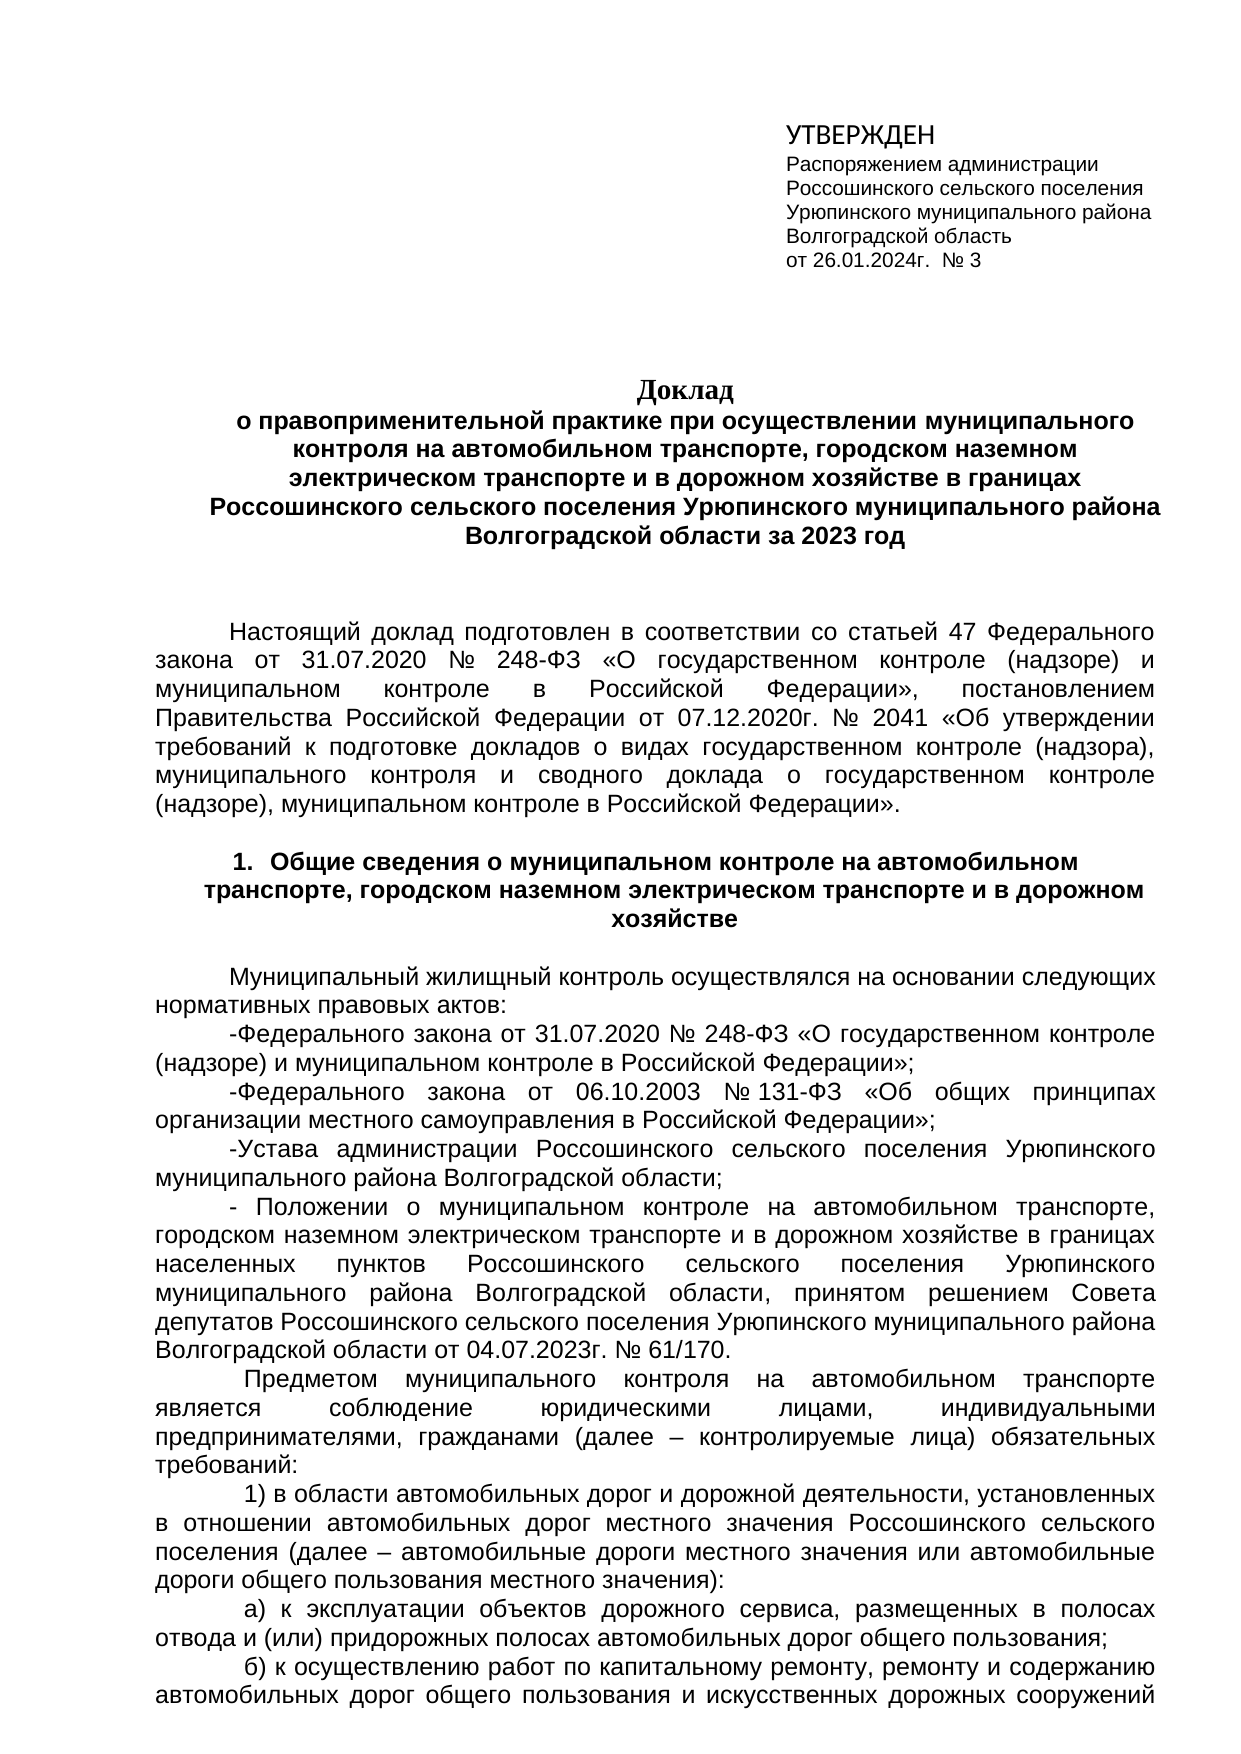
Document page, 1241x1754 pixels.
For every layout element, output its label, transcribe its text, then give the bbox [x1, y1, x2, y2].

text о правоприменительной практике при осуществлении муниципального контроля на автомобильном транспорте, городском наземном электрическом транспорте и в дорожном хозяйстве в границах Россошинского сельского поселения Урюпинского муниципального района Волгоградской области за 2023 год [199, 406, 1171, 549]
text Распоряжением администрации Россошинского сельского поселения Урюпинского муниципального района Волгоградской область [786, 152, 1171, 247]
text -Федерального закона от 06.10.2003 № 131-ФЗ «Об общих принципах организации местного самоуправления в Российской Федерации»; [155, 1076, 1156, 1134]
text -Федерального закона от 31.07.2020 № 248-ФЗ «О государственном контроле (надзоре) и муниципальном контроле в Российской Федерации»; [155, 1019, 1156, 1076]
list Общие сведения о муниципальном контроле на автомобильном транспорте, городском наземном электрическом транспорте и в дорожном хозяйстве [155, 846, 1156, 933]
text 1) в области автомобильных дорог и дорожной деятельности, установленных в отношении автомобильных дорог местного значения Россошинского сельского поселения (далее – автомобильные дороги местного значения или автомобильные дороги общего пользования местного значения): [155, 1479, 1156, 1594]
text Муниципальный жилищный контроль осуществлялся на основании следующих нормативных правовых актов: [155, 961, 1156, 1019]
text -Устава администрации Россошинского сельского поселения Урюпинского муниципального района Волгоградской области; [155, 1134, 1156, 1191]
text Предметом муниципального контроля на автомобильном транспорте является соблюдение юридическими лицами, индивидуальными предпринимателями, гражданами (далее – контролируемые лица) обязательных требований: [155, 1364, 1156, 1479]
text Настоящий доклад подготовлен в соответствии со статьей 47 Федерального закона от 31.07.2020 № 248-ФЗ «О государственном контроле (надзоре) и муниципальном контроле в Российской Федерации», постановлением Правительства Российской Федерации от 07.12.2020г. № 2041 «Об утверждении требований к подготовке докладов о видах государственном контроле (надзора), муниципального контроля и сводного доклада о государственном контроле (надзоре), муниципальном контроле в Российской Федерации». [155, 616, 1156, 818]
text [155, 1651, 1156, 1709]
text от 26.01.2024г. № 3 [786, 247, 1171, 271]
text Доклад [199, 372, 1171, 406]
text УТВЕРЖДЕН [786, 116, 1171, 152]
text а) к эксплуатации объектов дорожного сервиса, размещенных в полосах отвода и (или) придорожных полосах автомобильных дорог общего пользования; [155, 1594, 1156, 1651]
text - Положении о муниципальном контроле на автомобильном транспорте, городском наземном электрическом транспорте и в дорожном хозяйстве в границах населенных пунктов Россошинского сельского поселения Урюпинского муниципального района Волгоградской области, принятом решением Совета депутатов Россошинского сельского поселения Урюпинского муниципального района Волгоградской области от 04.07.2023г. № 61/170. [155, 1191, 1156, 1364]
